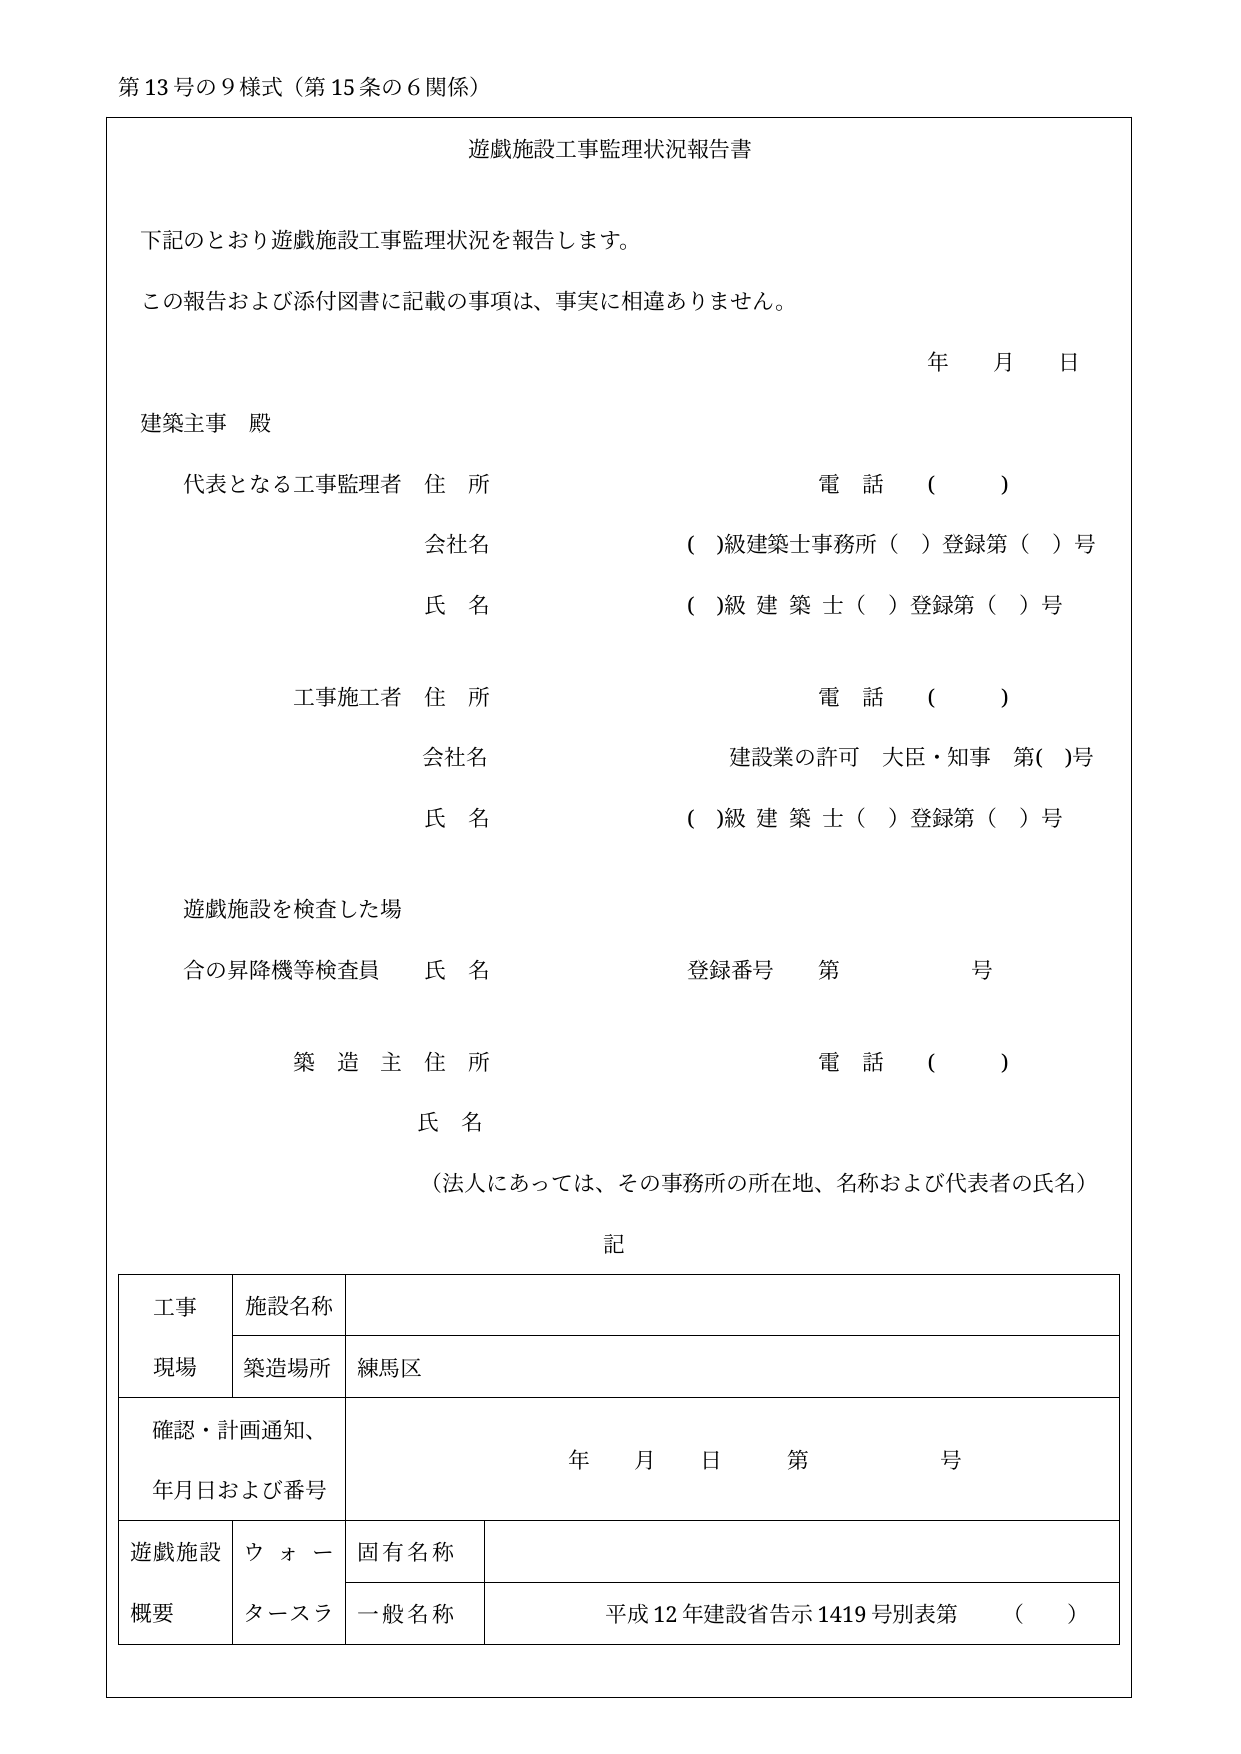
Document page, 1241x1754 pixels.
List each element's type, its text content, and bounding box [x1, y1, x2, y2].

text 第13号の９様式（第15条の６関係） [118, 56, 1122, 117]
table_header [107, 118, 1131, 1697]
